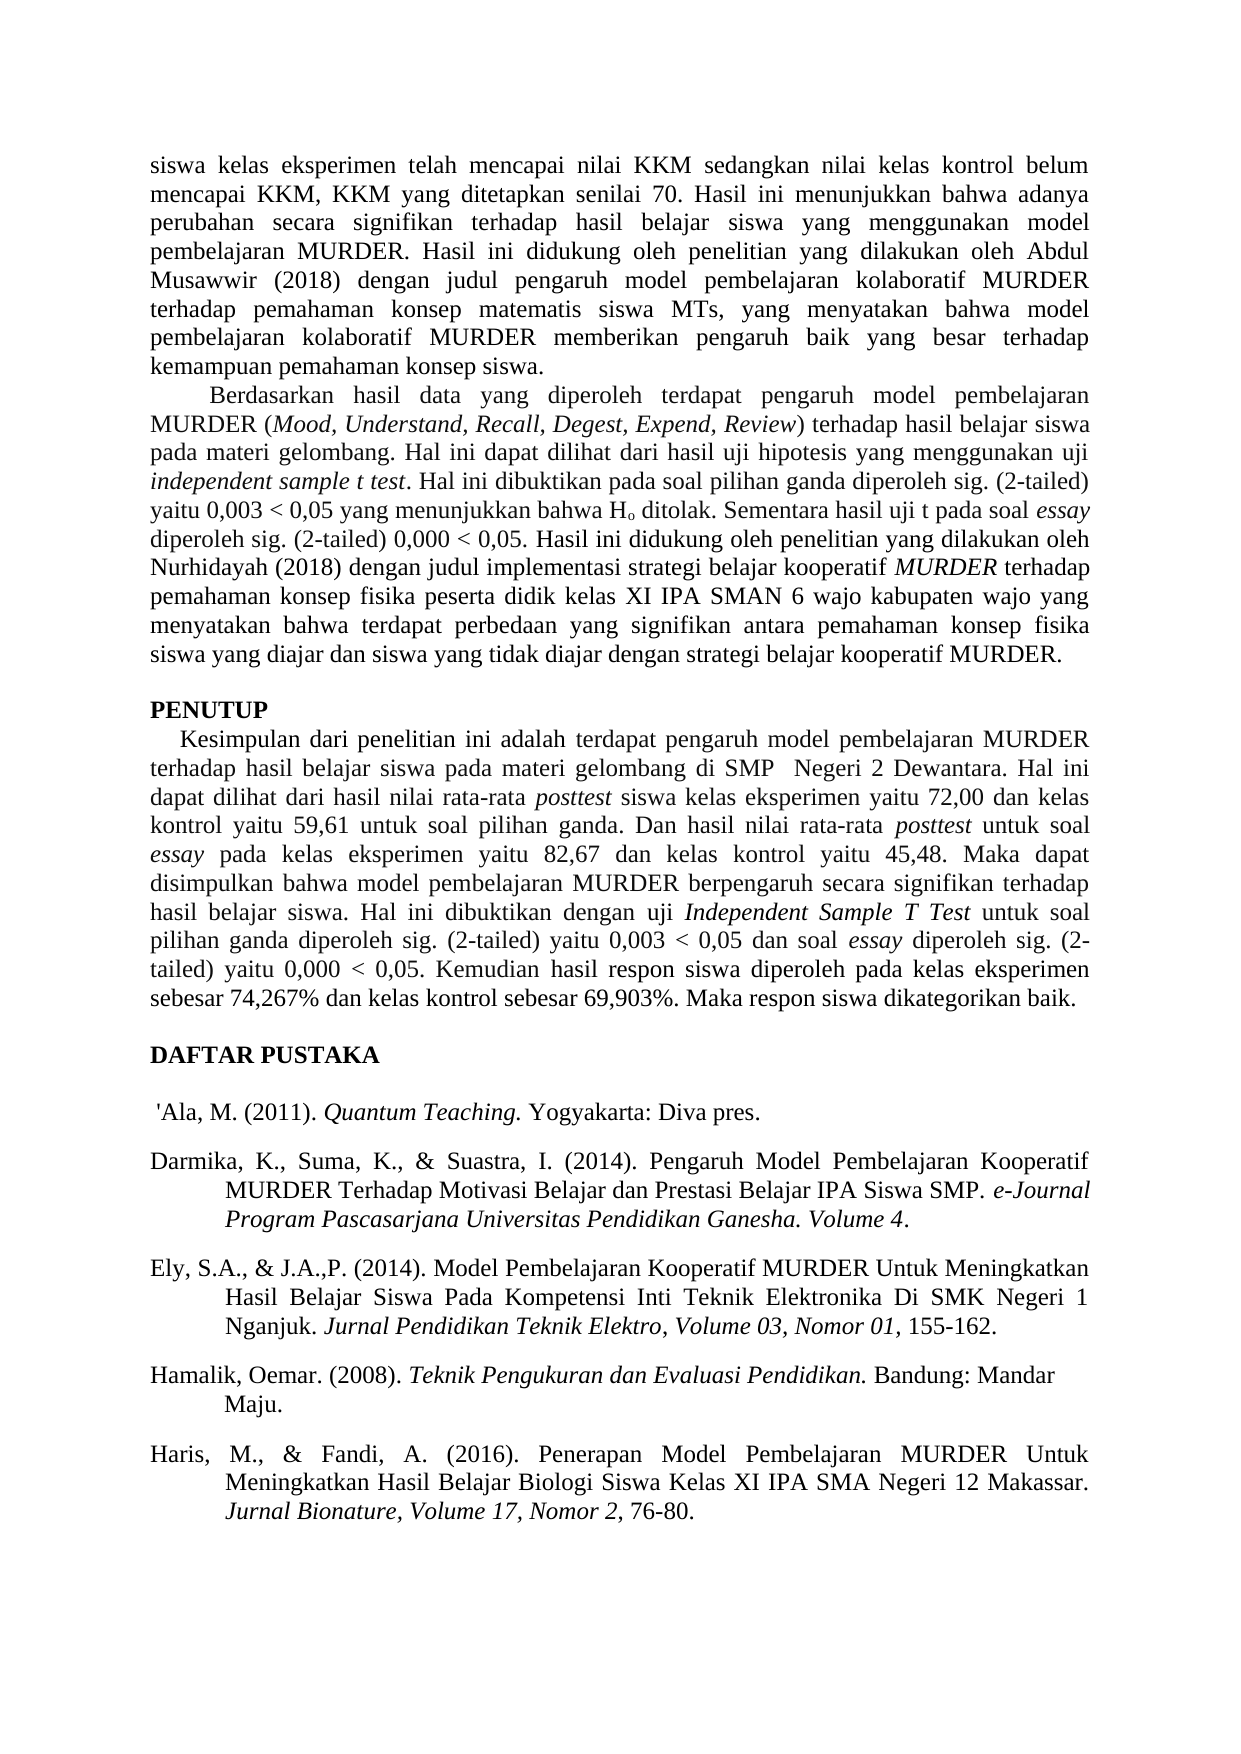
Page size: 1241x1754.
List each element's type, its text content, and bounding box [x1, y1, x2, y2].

text PENUTUP [150, 696, 1090, 724]
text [150, 150, 1090, 380]
text Kesimpulan dari penelitian ini adalah terdapat pengaruh model pembelajaran MURDER terhadap hasil belajar siswa pada materi gelombang di SMP Negeri 2 Dewantara. Hal ini dapat dilihat dari hasil nilai rata-rata posttest siswa kelas eksperimen yaitu 72,00 dan kelas kontrol yaitu 59,61 untuk soal pilihan ganda. Dan hasil nilai rata-rata posttest untuk soal essay pada kelas eksperimen yaitu 82,67 dan kelas kontrol yaitu 45,48. Maka dapat disimpulkan bahwa model pembelajaran MURDER berpengaruh secara signifikan terhadap hasil belajar siswa. Hal ini dibuktikan dengan uji Independent Sample T Test untuk soal pilihan ganda diperoleh sig. (2-tailed) yaitu 0,003 < 0,05 dan soal essay diperoleh sig. (2-tailed) yaitu 0,000 < 0,05. Kemudian hasil respon siswa diperoleh pada kelas eksperimen sebesar 74,267% dan kelas kontrol sebesar 69,903%. Maka respon siswa dikategorikan baik. [150, 724, 1090, 1012]
text Berdasarkan hasil data yang diperoleh terdapat pengaruh model pembelajaran MURDER (Mood, Understand, Recall, Degest, Expend, Review) terhadap hasil belajar siswa pada materi gelombang. Hal ini dapat dilihat dari hasil uji hipotesis yang menggunakan uji independent sample t test. Hal ini dibuktikan pada soal pilihan ganda diperoleh sig. (2-tailed) yaitu 0,003 < 0,05 yang menunjukkan bahwa Ho ditolak. Sementara hasil uji t pada soal essay diperoleh sig. (2-tailed) 0,000 < 0,05. Hasil ini didukung oleh penelitian yang dilakukan oleh Nurhidayah (2018) dengan judul implementasi strategi belajar kooperatif MURDER terhadap pemahaman konsep fisika peserta didik kelas XI IPA SMAN 6 wajo kabupaten wajo yang menyatakan bahwa terdapat perbedaan yang signifikan antara pemahaman konsep fisika siswa yang diajar dan siswa yang tidak diajar dengan strategi belajar kooperatif MURDER. [150, 380, 1090, 667]
